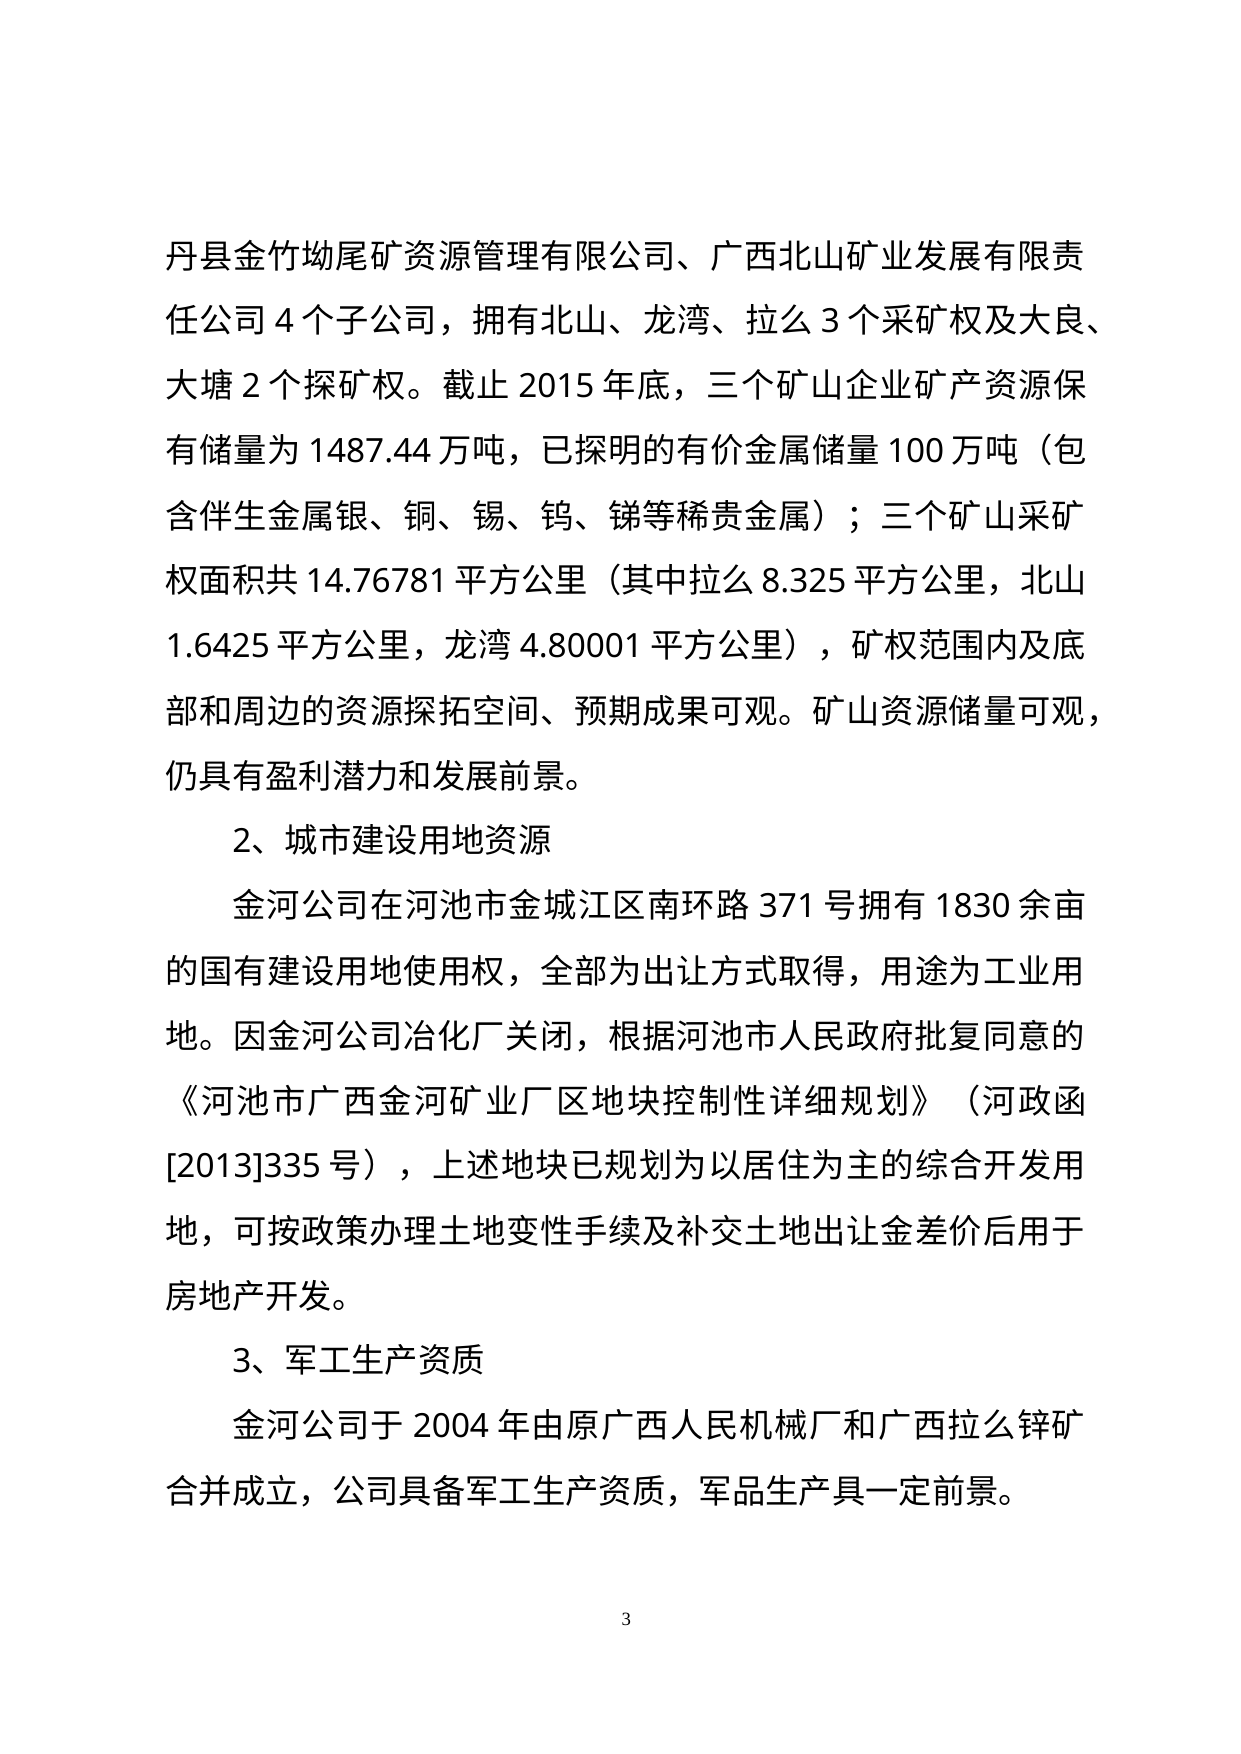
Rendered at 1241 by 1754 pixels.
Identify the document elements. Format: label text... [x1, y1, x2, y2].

text 3、军工生产资质 [165, 1326, 1087, 1391]
text 金河公司于2004年由原广西人民机械厂和广西拉么锌矿合并成立，公司具备军工生产资质，军品生产具一定前景。 [165, 1391, 1087, 1521]
text 2、城市建设用地资源 [165, 806, 1087, 871]
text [165, 221, 1087, 806]
text 金河公司在河池市金城江区南环路371号拥有1830余亩的国有建设用地使用权，全部为出让方式取得，用途为工业用地。因金河公司冶化厂关闭，根据河池市人民政府批复同意的《河池市广西金河矿业厂区地块控制性详细规划》（河政函[2013]335号），上述地块已规划为以居住为主的综合开发用地，可按政策办理土地变性手续及补交土地出让金差价后用于房地产开发。 [165, 871, 1087, 1326]
